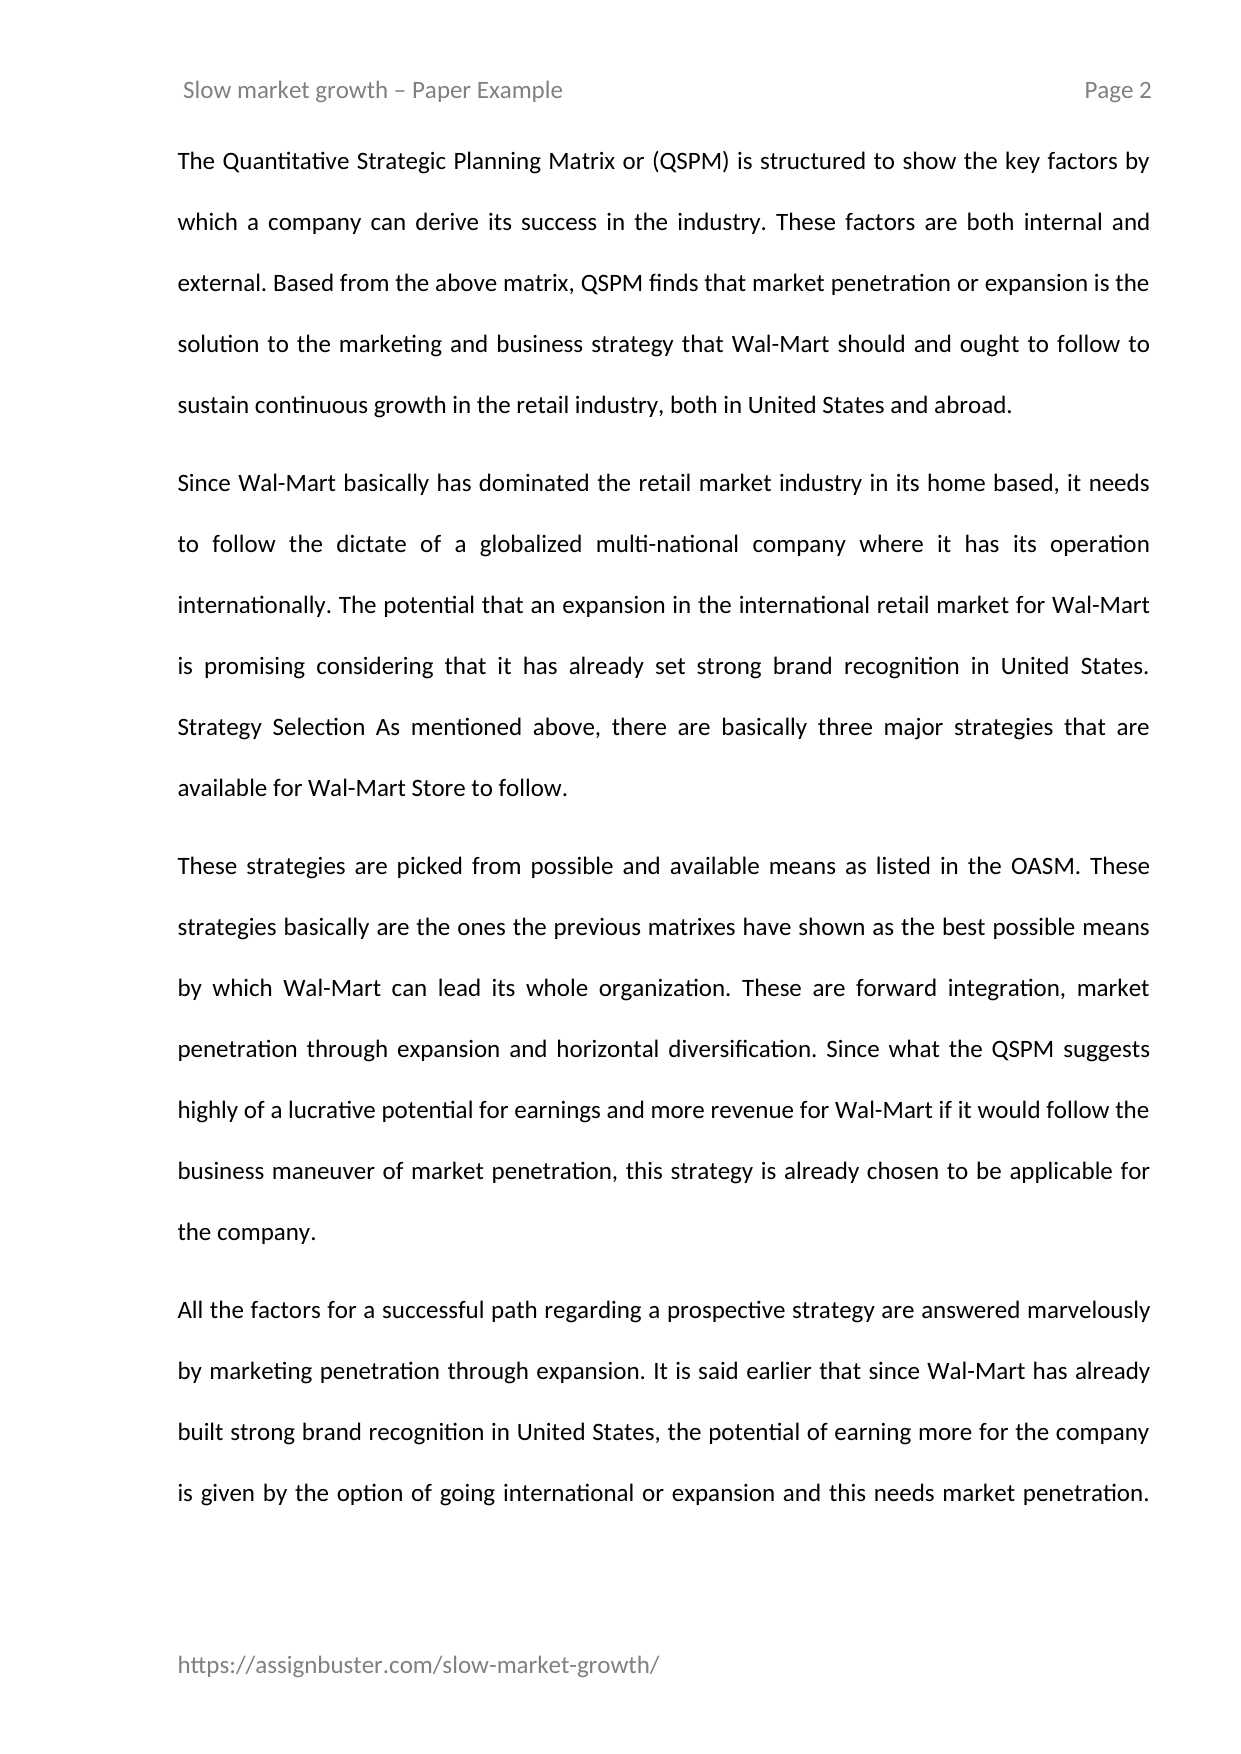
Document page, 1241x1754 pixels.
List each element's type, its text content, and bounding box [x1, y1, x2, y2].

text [177, 1294, 1152, 1507]
text Since Wal-Mart basically has dominated the retail market industry in its home based, it needs to follow the dictate of a globalized multi-national company where it has its operation internationally. The potential that an expansion in the international retail market for Wal-Mart is promising considering that it has already set strong brand recognition in United States. Strategy Selection As mentioned above, there are basically three major strategies that are available for Wal-Mart Store to follow. [177, 467, 1152, 803]
text These strategies are picked from possible and available means as listed in the OASM. These strategies basically are the ones the previous matrixes have shown as the best possible means by which Wal-Mart can lead its whole organization. These are forward integration, market penetration through expansion and horizontal diversification. Since what the QSPM suggests highly of a lucrative potential for earnings and more revenue for Wal-Mart if it would follow the business maneuver of market penetration, this strategy is already chosen to be applicable for the company. [177, 850, 1152, 1247]
text The Quantitative Strategic Planning Matrix or (QSPM) is structured to show the key factors by which a company can derive its success in the industry. These factors are both internal and external. Based from the above matrix, QSPM finds that market penetration or expansion is the solution to the marketing and business strategy that Wal-Mart should and ought to follow to sustain continuous growth in the retail industry, both in United States and abroad. [177, 145, 1152, 420]
